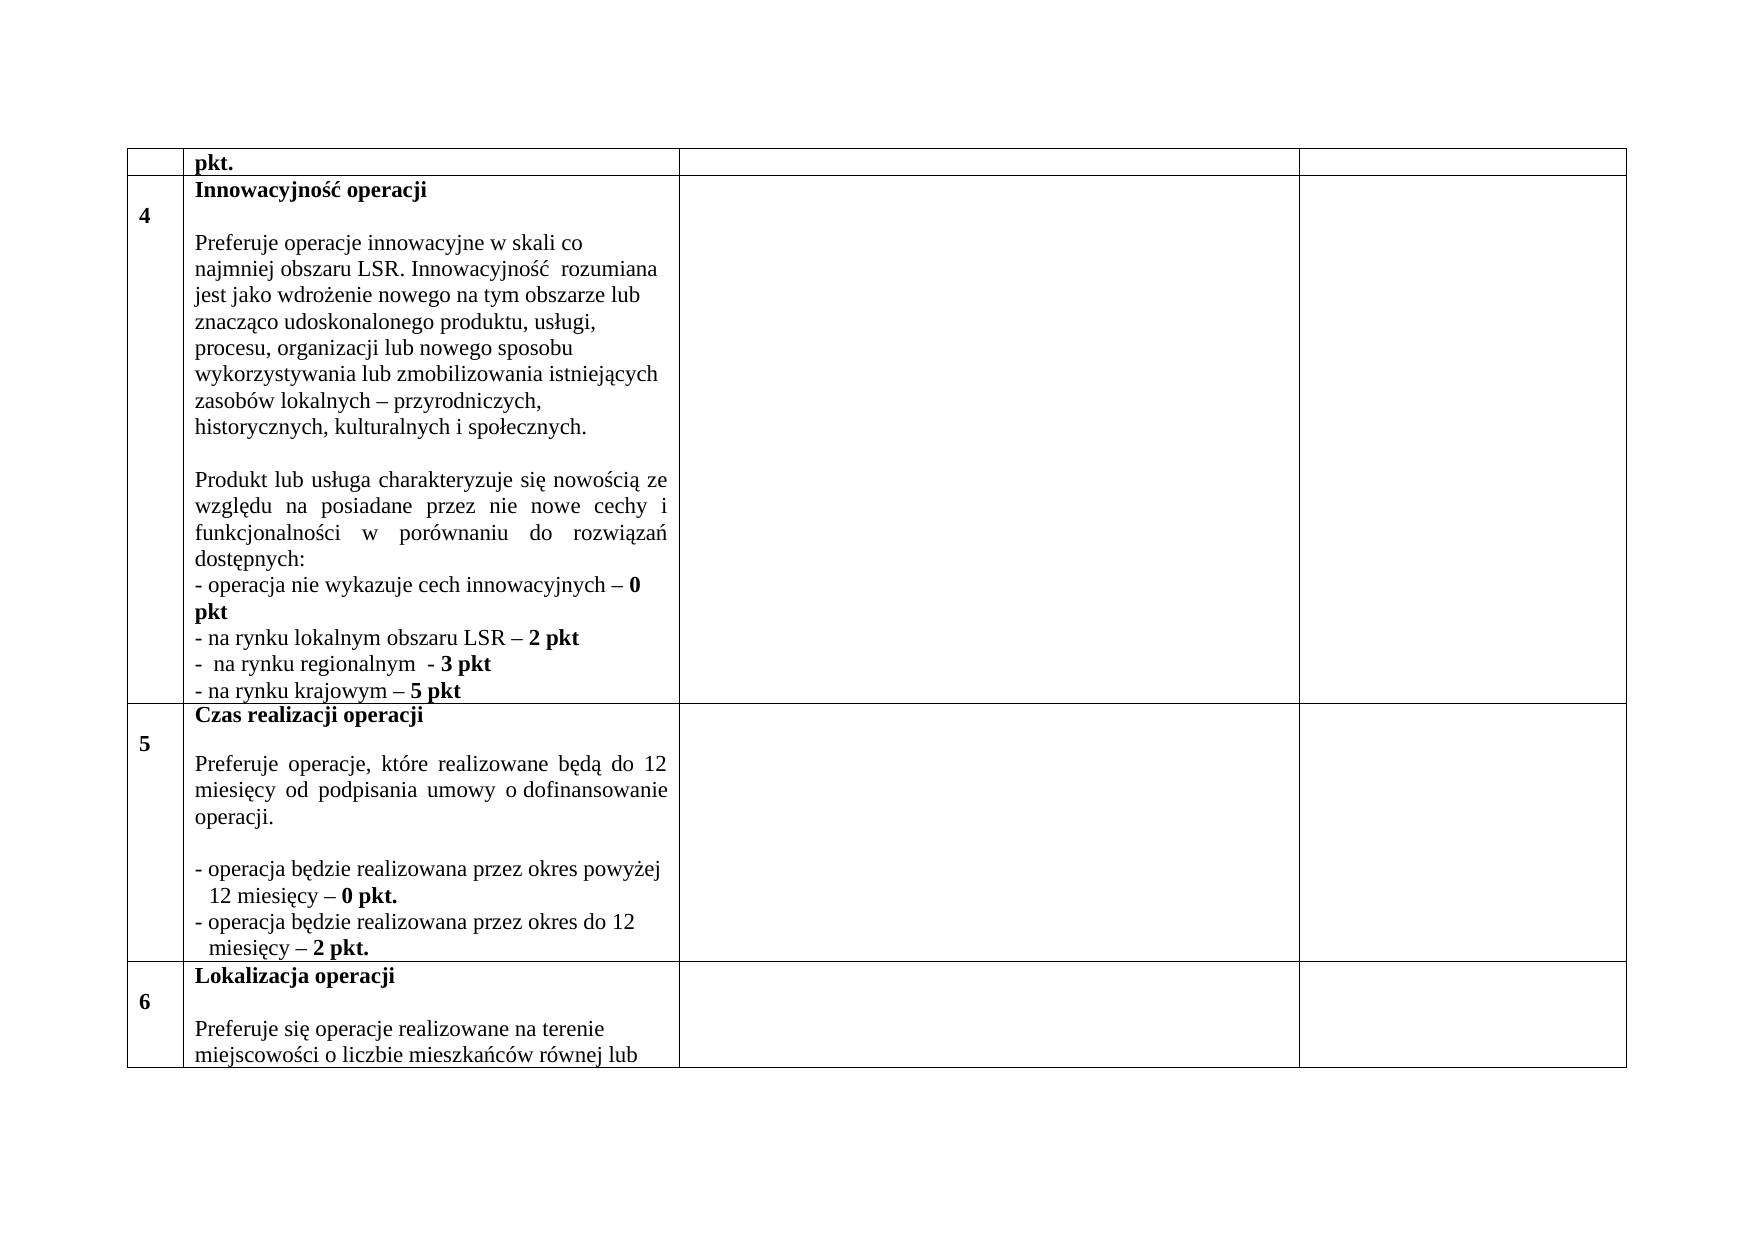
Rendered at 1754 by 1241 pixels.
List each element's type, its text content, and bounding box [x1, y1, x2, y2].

table_cell 4 [128, 176, 183, 703]
table_cell Czas realizacji operacji Preferuje operacje, które realizowane będą do 12 miesięcy od podpisania umowy o dofinansowanie operacji. - operacja będzie realizowana przez okres powyżej 12 miesięcy – 0 pkt. - operacja będzie realizowana przez okres do 12 miesięcy – 2 pkt. [184, 704, 679, 961]
table_cell [1300, 962, 1626, 1067]
table_cell [1300, 176, 1626, 703]
table_cell [680, 962, 1299, 1067]
table_cell [680, 149, 1299, 175]
table_cell [1300, 704, 1626, 961]
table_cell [184, 962, 679, 1067]
table_cell 6 [128, 962, 183, 1067]
table_cell 3 [128, 149, 183, 175]
table_cell Innowacyjność operacji Preferuje operacje innowacyjne w skali co najmniej obszaru LSR. Innowacyjność rozumiana jest jako wdrożenie nowego na tym obszarze lub znacząco udoskonalonego produktu, usługi, procesu, organizacji lub nowego sposobu wykorzystywania lub zmobilizowania istniejących zasobów lokalnych – przyrodniczych, historycznych, kulturalnych i społecznych. Produkt lub usługa charakteryzuje się nowością ze względu na posiadane przez nie nowe cechy i funkcjonalności w porównaniu do rozwiązań dostępnych: - operacja nie wykazuje cech innowacyjnych – 0 pkt - na rynku lokalnym obszaru LSR – 2 pkt - na rynku regionalnym - 3 pkt - na rynku krajowym – 5 pkt [184, 176, 679, 703]
table_cell [1300, 149, 1626, 175]
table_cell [184, 149, 679, 175]
table_cell 5 [128, 704, 183, 961]
table_cell [680, 176, 1299, 703]
table_cell [680, 704, 1299, 961]
